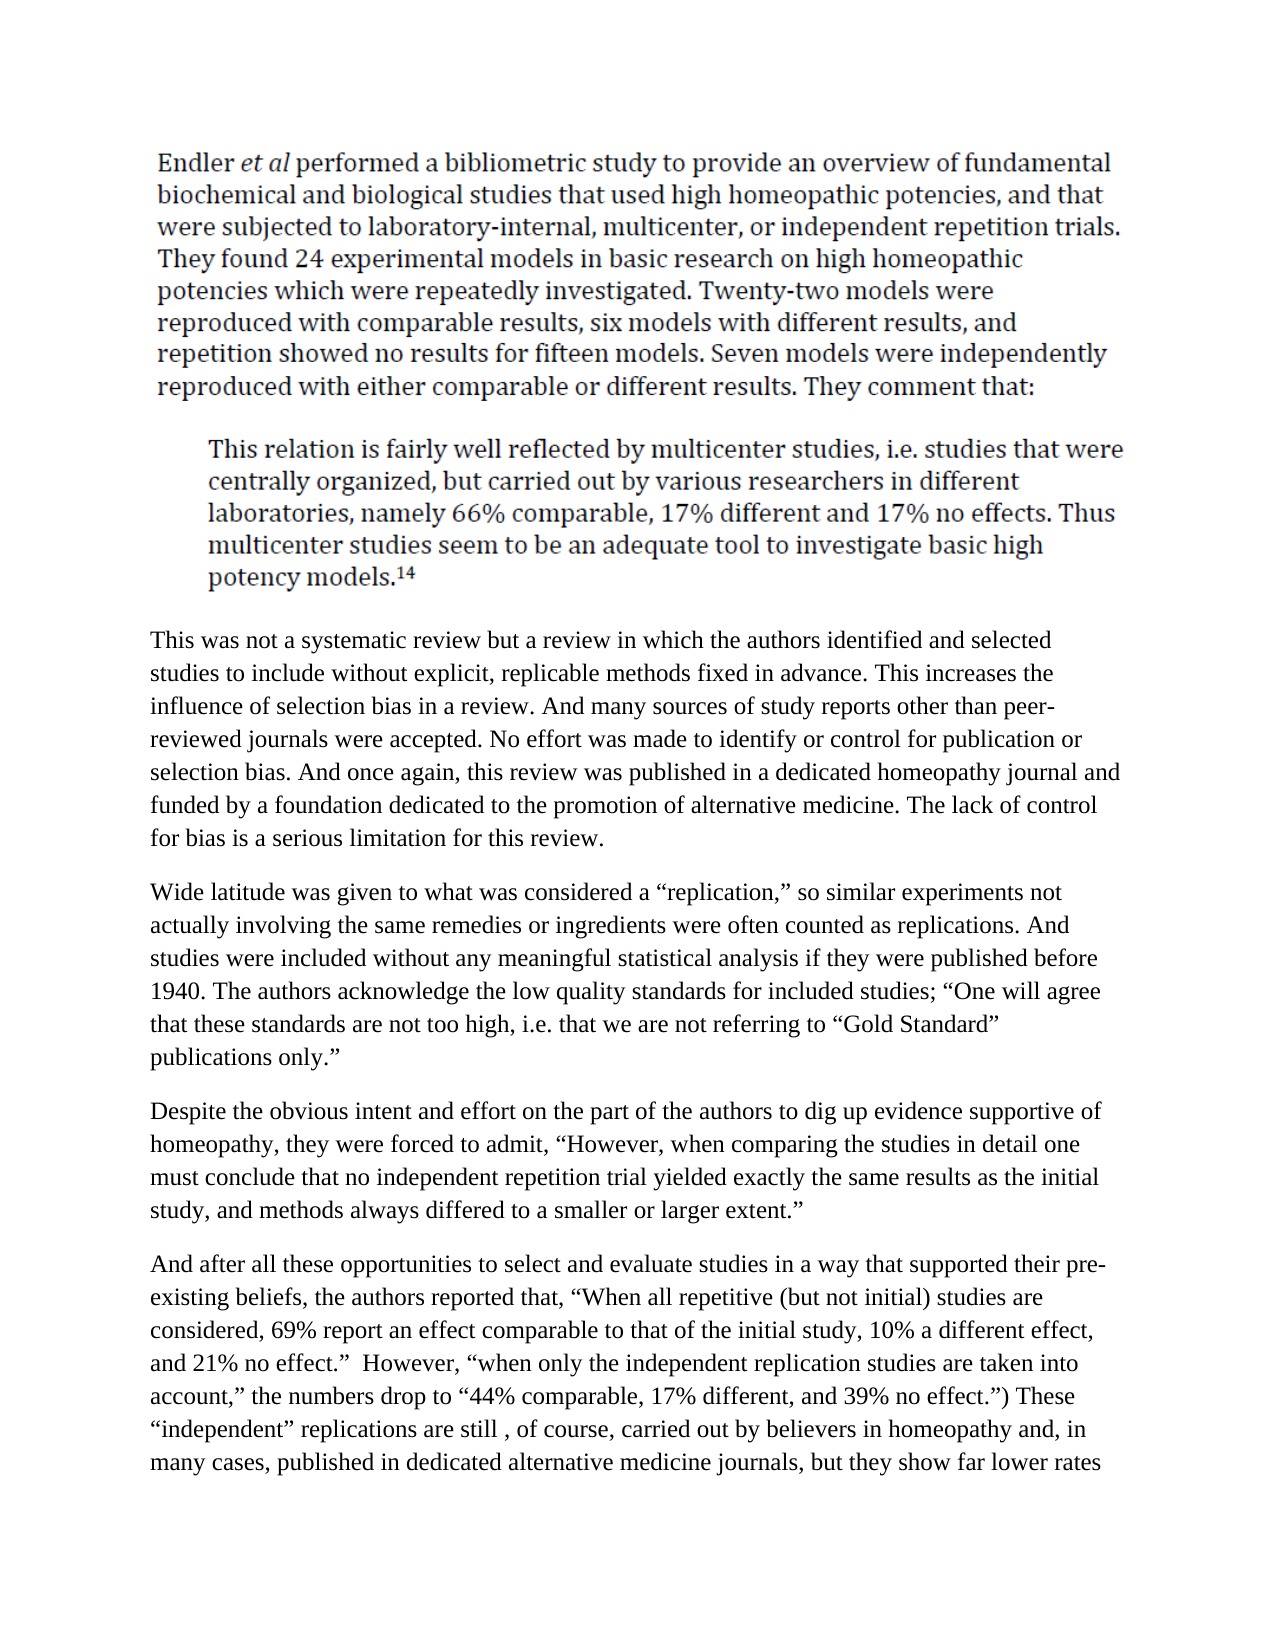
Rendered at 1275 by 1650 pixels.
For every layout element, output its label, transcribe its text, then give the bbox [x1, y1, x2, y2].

text Despite the obvious intent and effort on the part of the authors to dig up evidence supportive of homeopathy, they were forced to admit, “However, when comparing the studies in detail one must conclude that no independent repetition trial yielded exactly the same results as the initial study, and methods always differed to a smaller or larger extent.” [150, 1096, 1125, 1224]
text This was not a systematic review but a review in which the authors identified and selected studies to include without explicit, replicable methods fixed in advance. This increases the influence of selection bias in a review. And many sources of study reports other than peer-reviewed journals were accepted. No effort was made to identify or control for publication or selection bias. And once again, this review was published in a dedicated homeopathy journal and funded by a foundation dedicated to the promotion of alternative medicine. The lack of control for bias is a serious limitation for this review. [150, 625, 1125, 852]
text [150, 1249, 1125, 1476]
picture [150, 150, 1125, 601]
text Wide latitude was given to what was considered a “replication,” so similar experiments not actually involving the same remedies or ingredients were often counted as replications. And studies were included without any meaningful statistical analysis if they were published before 1940. The authors acknowledge the low quality standards for included studies; “One will agree that these standards are not too high, i.e. that we are not referring to “Gold Standard” publications only.” [150, 877, 1125, 1071]
